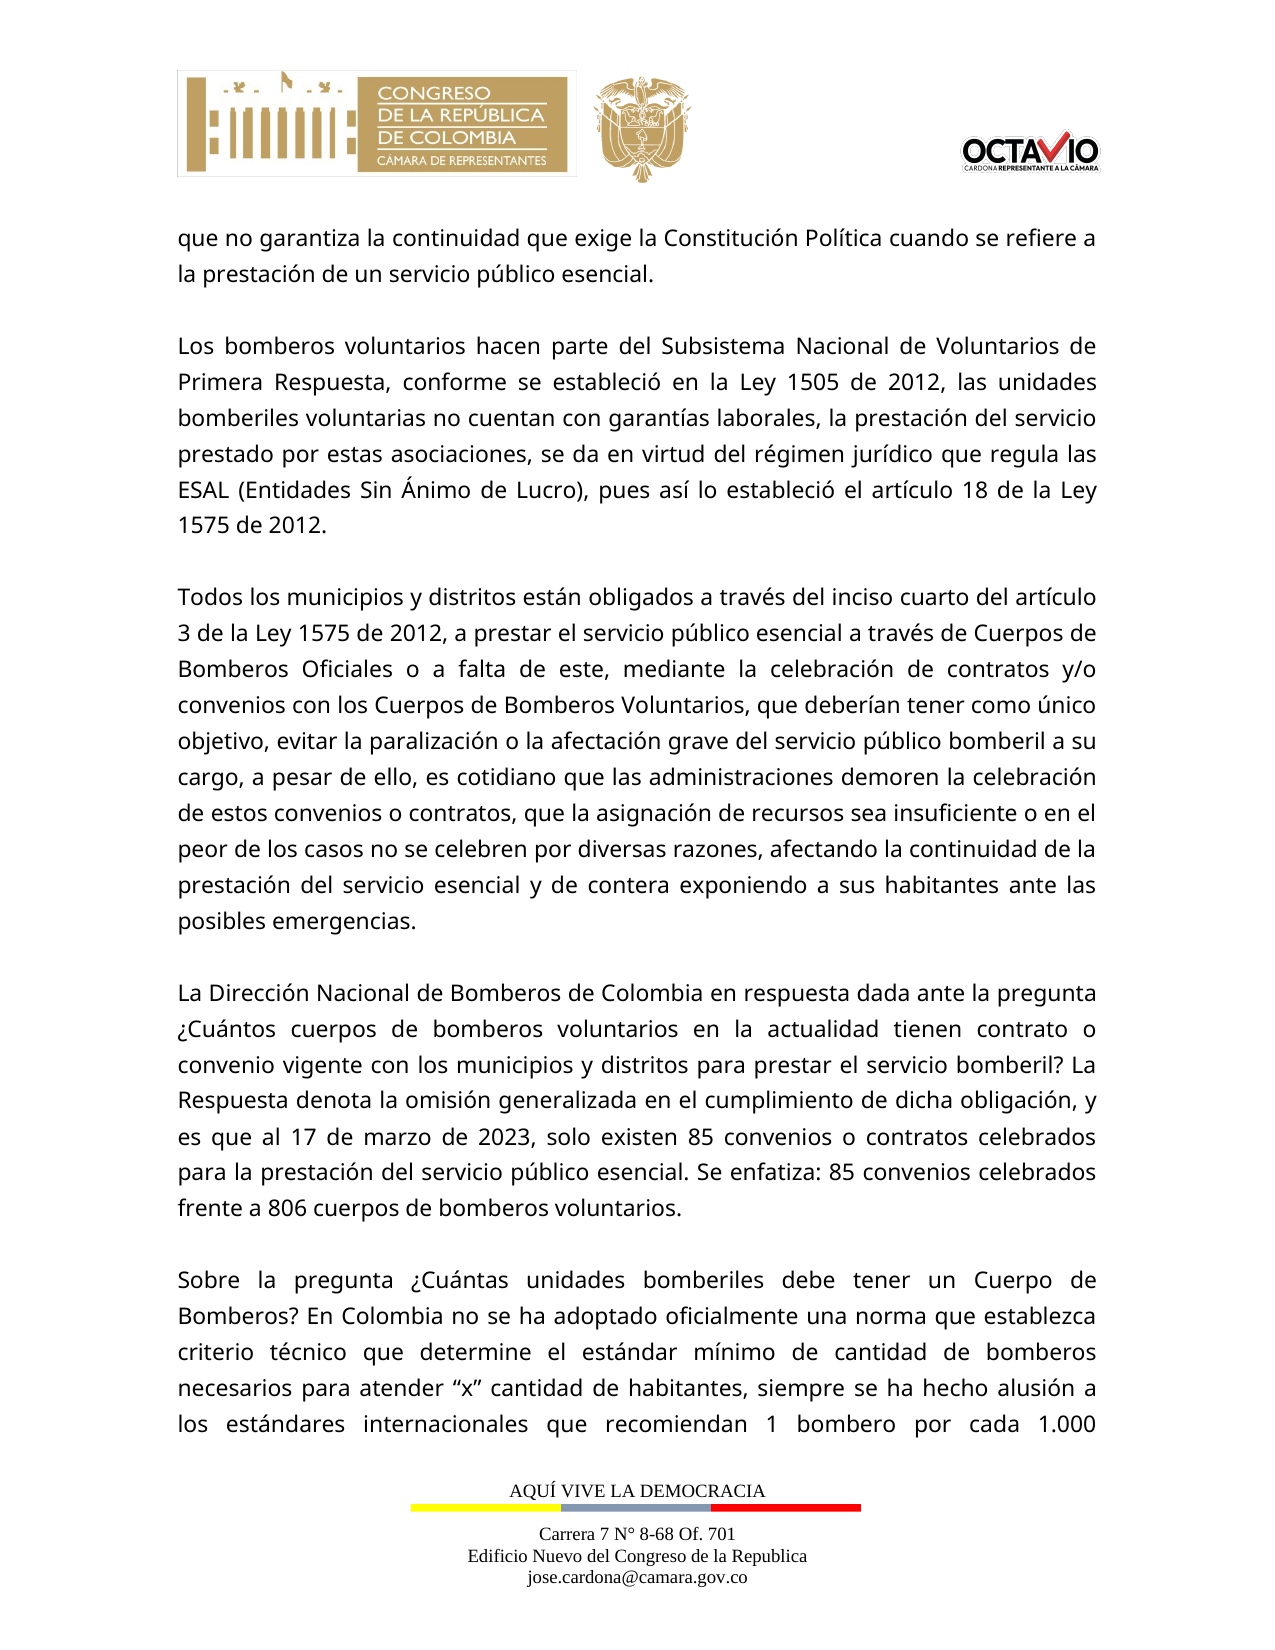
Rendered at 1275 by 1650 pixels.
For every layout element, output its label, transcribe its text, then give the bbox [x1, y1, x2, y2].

text La Dirección Nacional de Bomberos de Colombia en respuesta dada ante la pregunta ¿Cuántos cuerpos de bomberos voluntarios en la actualidad tienen contrato o convenio vigente con los municipios y distritos para prestar el servicio bomberil? La Respuesta denota la omisión generalizada en el cumplimiento de dicha obligación, y es que al 17 de marzo de 2023, solo existen 85 convenios o contratos celebrados para la prestación del servicio público esencial. Se enfatiza: 85 convenios celebrados frente a 806 cuerpos de bomberos voluntarios. [177, 977, 1098, 1223]
text Todos los municipios y distritos están obligados a través del inciso cuarto del artículo 3 de la Ley 1575 de 2012, a prestar el servicio público esencial a través de Cuerpos de Bomberos Oficiales o a falta de este, mediante la celebración de contratos y/o convenios con los Cuerpos de Bomberos Voluntarios, que deberían tener como único objetivo, evitar la paralización o la afectación grave del servicio público bomberil a su cargo, a pesar de ello, es cotidiano que las administraciones demoren la celebración de estos convenios o contratos, que la asignación de recursos sea insuficiente o en el peor de los casos no se celebren por diversas razones, afectando la continuidad de la prestación del servicio esencial y de contera exponiendo a sus habitantes ante las posibles emergencias. [177, 581, 1098, 936]
text Los bomberos voluntarios hacen parte del Subsistema Nacional de Voluntarios de Primera Respuesta, conforme se estableció en la Ley 1505 de 2012, las unidades bomberiles voluntarias no cuentan con garantías laborales, la prestación del servicio prestado por estas asociaciones, se da en virtud del régimen jurídico que regula las ESAL (Entidades Sin Ánimo de Lucro), pues así lo estableció el artículo 18 de la Ley 1575 de 2012. [177, 330, 1098, 541]
picture [953, 124, 1108, 188]
picture [177, 63, 709, 195]
